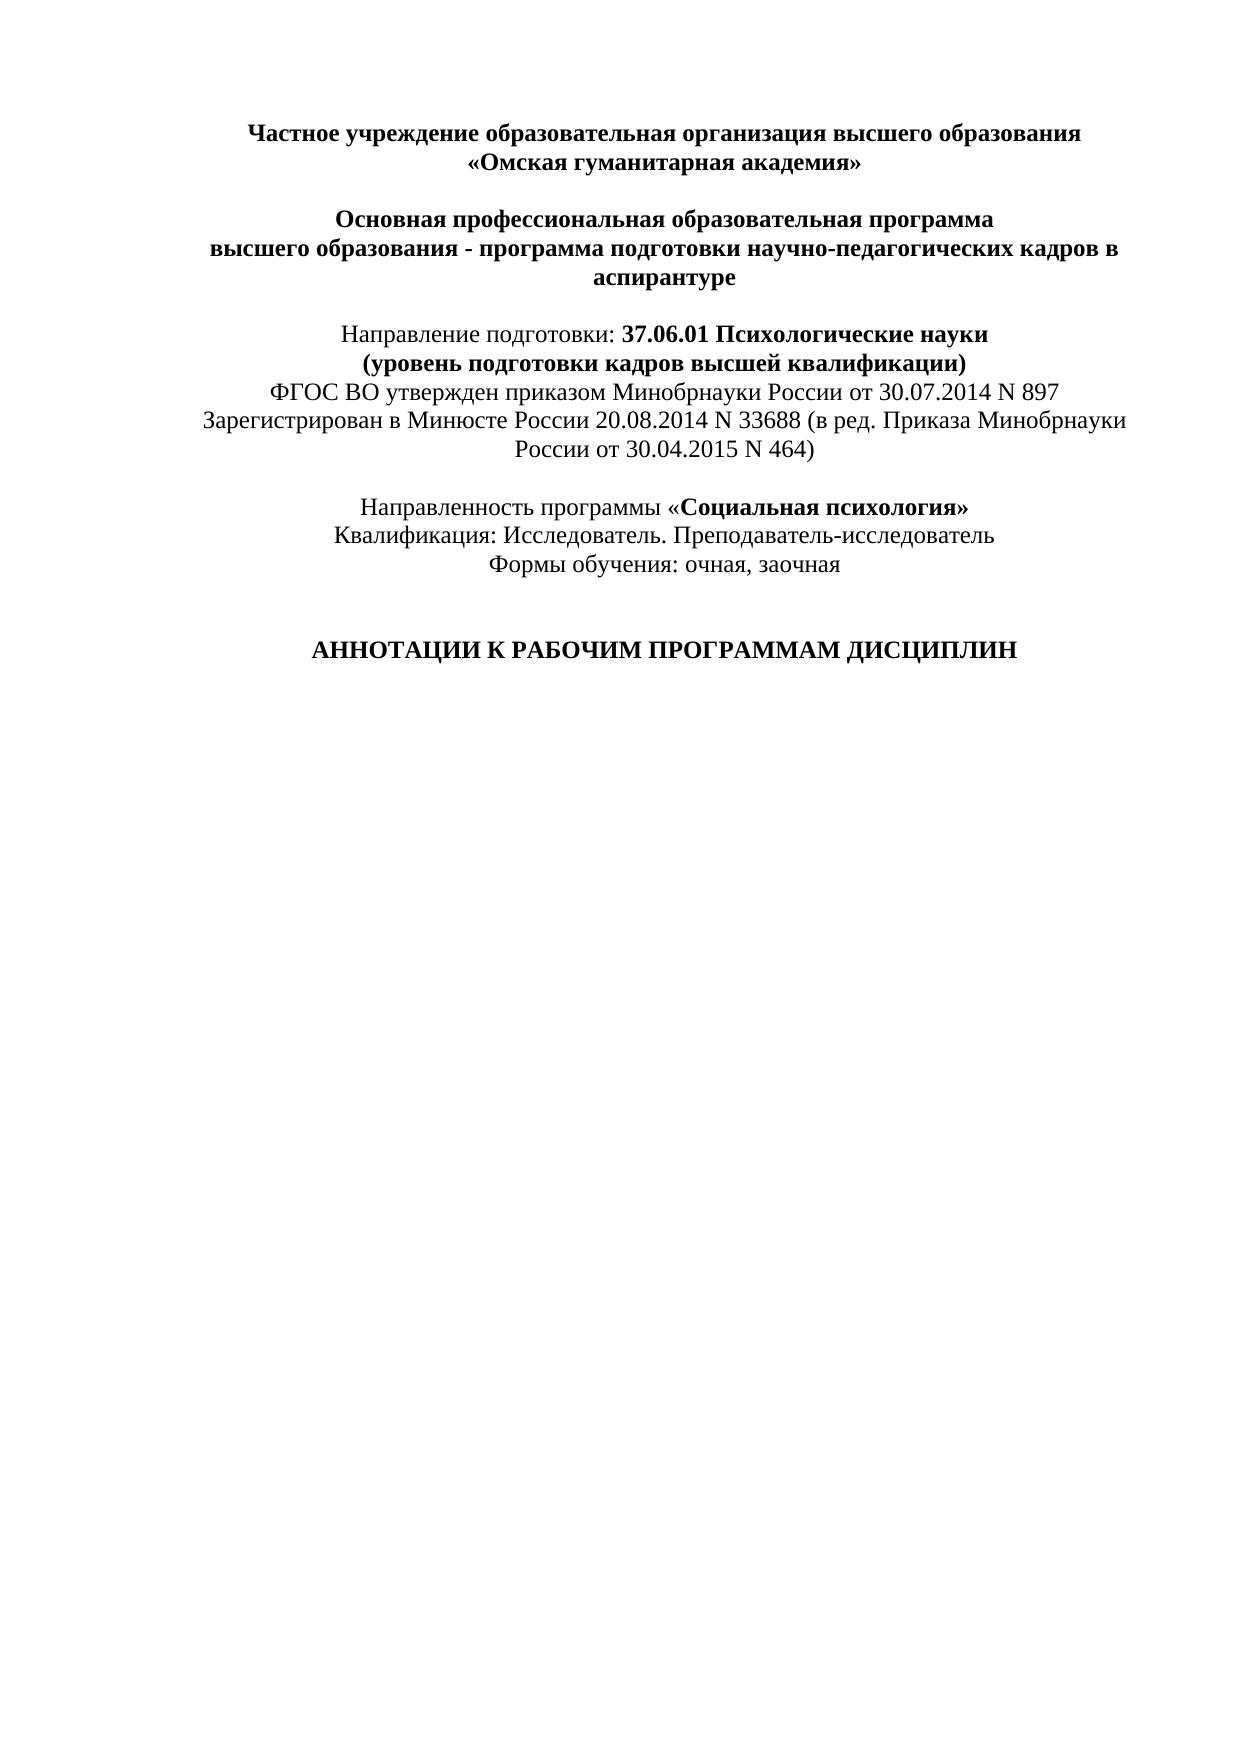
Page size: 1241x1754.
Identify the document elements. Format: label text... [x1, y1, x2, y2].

text ФГОС ВО утвержден приказом Минобрнауки России от 30.07.2014 N 897 [177, 377, 1152, 406]
text АННОТАЦИИ к РАБОЧИм ПРОГРАММам дисциплин [177, 636, 1152, 664]
text (уровень подготовки кадров высшей квалификации) [177, 348, 1152, 377]
text Квалификация: Исследователь. Преподаватель-исследователь [177, 521, 1152, 549]
text высшего образования - программа подготовки научно-педагогических кадров в аспирантуре [177, 233, 1152, 291]
text Направленность программы «Социальная психология» [177, 492, 1152, 521]
text Зарегистрирован в Минюсте России 20.08.2014 N 33688 (в ред. Приказа Минобрнауки России от 30.04.2015 N 464) [177, 406, 1152, 463]
text Основная профессиональная образовательная программа [177, 204, 1152, 233]
text Направление подготовки: 37.06.01 Психологические науки [177, 319, 1152, 348]
text «Омская гуманитарная академия» [177, 147, 1152, 176]
text Частное учреждение образовательная организация высшего образования [177, 118, 1152, 147]
text Формы обучения: очная, заочная [177, 549, 1152, 578]
